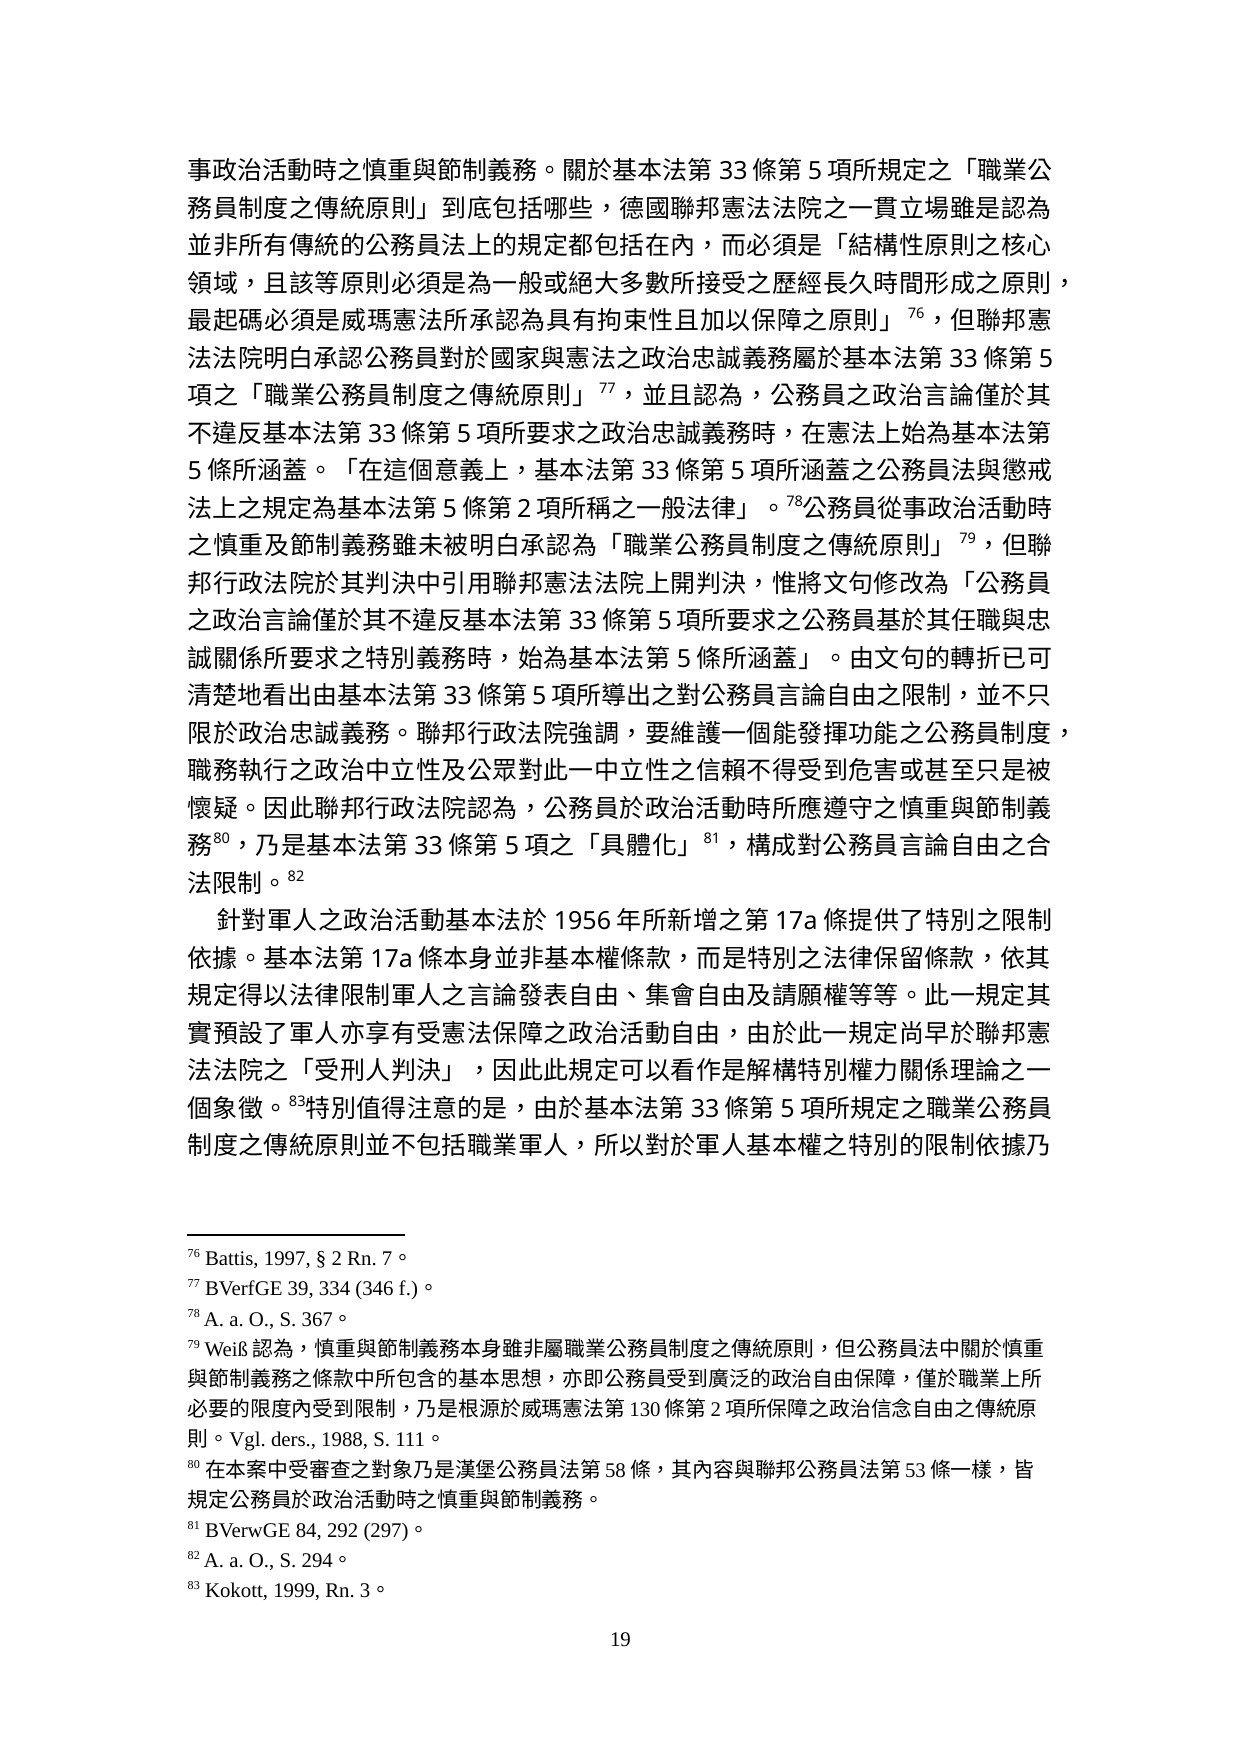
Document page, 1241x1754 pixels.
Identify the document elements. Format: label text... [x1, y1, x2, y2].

text 針對軍人之政治活動基本法於1956年所新增之第17a條提供了特別之限制依據。基本法第17a條本身並非基本權條款，而是特別之法律保留條款，依其規定得以法律限制軍人之言論發表自由、集會自由及請願權等等。此一規定其實預設了軍人亦享有受憲法保障之政治活動自由，由於此一規定尚早於聯邦憲法法院之「受刑人判決」，因此此規定可以看作是解構特別權力關係理論之一個象徵。特別值得注意的是，由於基本法第33條第5項所規定之職業公務員制度之傳統原則並不包括職業軍人，所以對於軍人基本權之特別的限制依據乃是基本法第17a條，而非第33條第5項。 [187, 900, 1053, 1162]
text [187, 150, 1053, 900]
